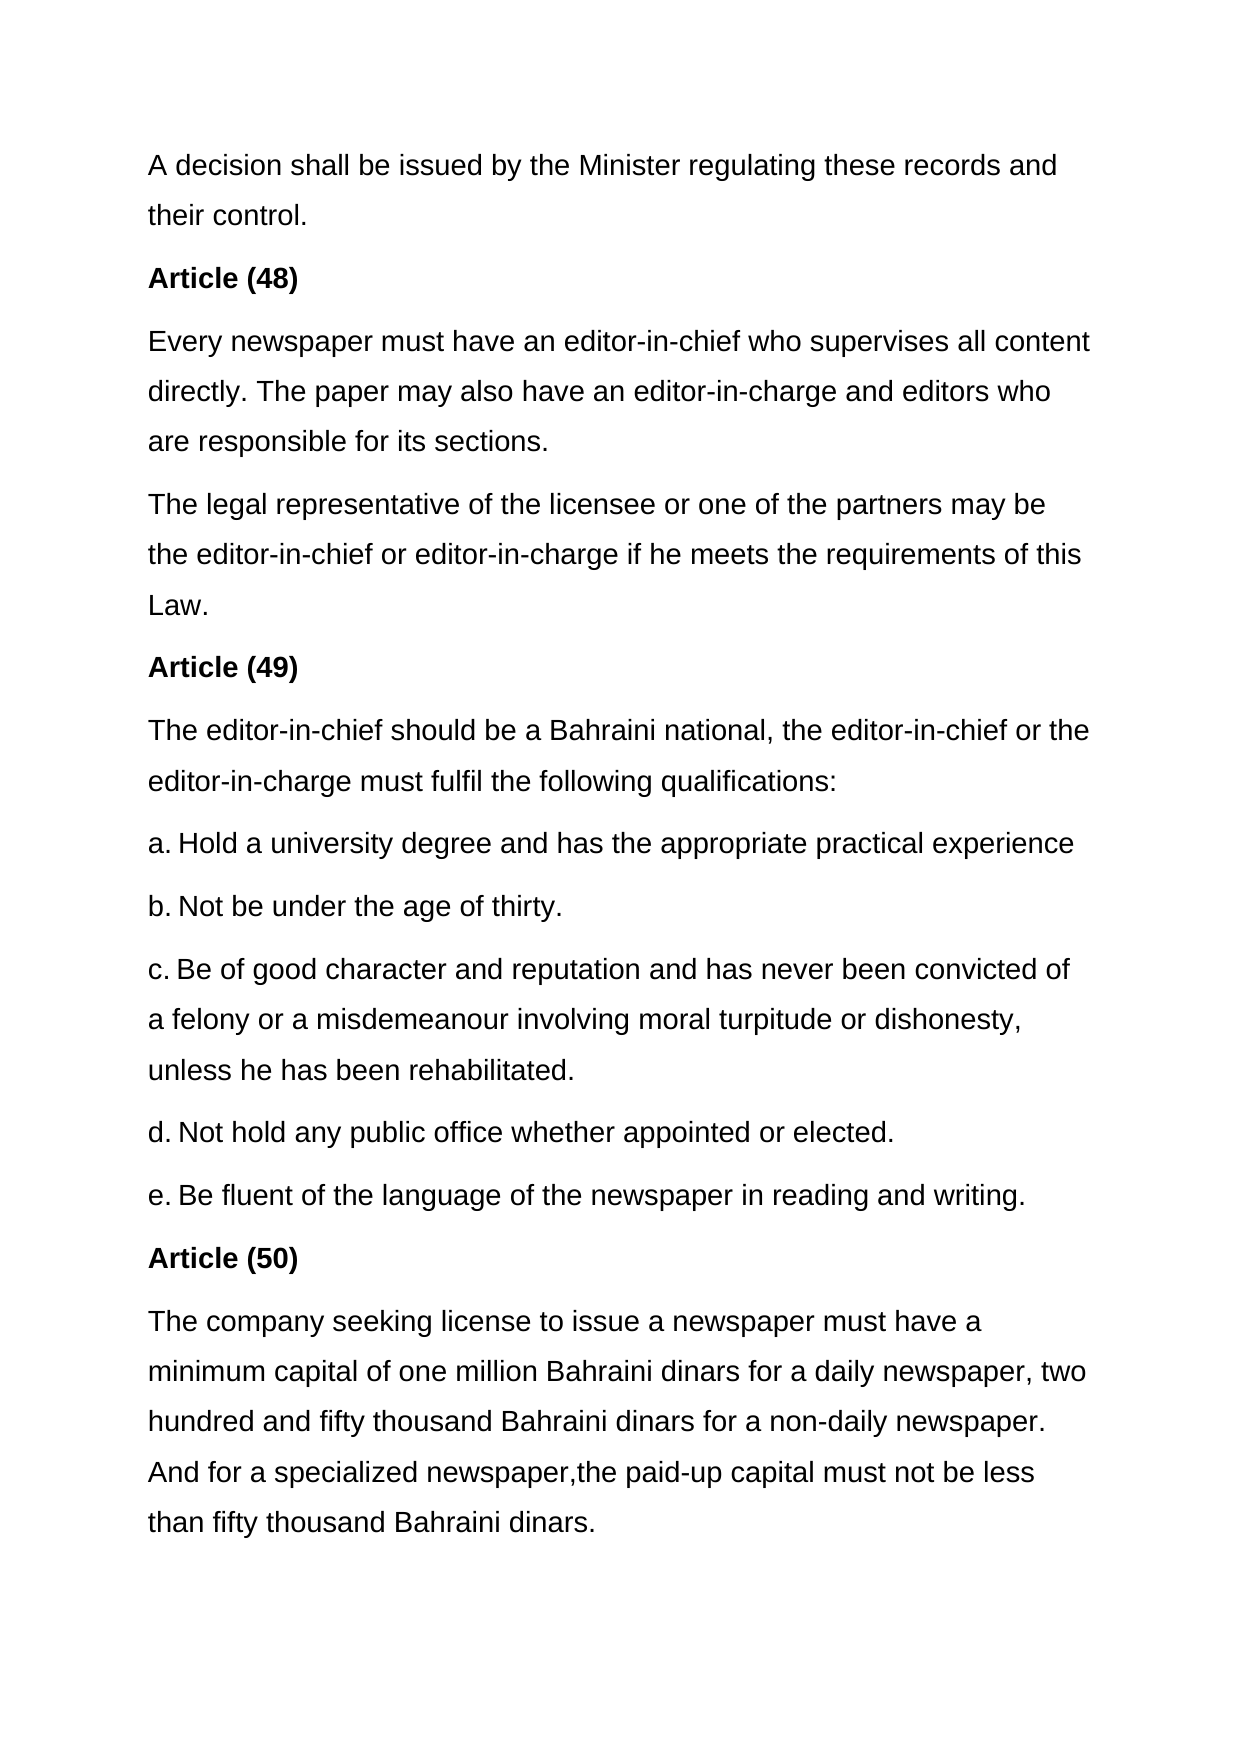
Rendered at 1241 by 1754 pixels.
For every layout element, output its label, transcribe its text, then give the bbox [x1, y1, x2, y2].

text The editor-in-chief should be a Bahraini national, the editor-in-chief or the editor-in-charge must fulfil the following qualifications: [148, 713, 1093, 797]
text Article (49) [148, 650, 1093, 684]
text Every newspaper must have an editor-in-chief who supervises all content directly. The paper may also have an editor-in-charge and editors who are responsible for its sections. [148, 323, 1093, 458]
text a. Hold a university degree and has the appropriate practical experience [148, 826, 1093, 860]
text Article (48) [148, 261, 1093, 294]
text The legal representative of the licensee or one of the partners may be the editor-in-chief or editor-in-charge if he meets the requirements of this Law. [148, 487, 1093, 621]
text c. Be of good character and reputation and has never been convicted of a felony or a misdemeanour involving moral turpitude or dishonesty, unless he has been rehabilitated. [148, 952, 1093, 1086]
text e. Be fluent of the language of the newspaper in reading and writing. [148, 1178, 1093, 1212]
text d. Not hold any public office whether appointed or elected. [148, 1115, 1093, 1149]
text Article (50) [148, 1241, 1093, 1274]
text b. Not be under the age of thirty. [148, 889, 1093, 923]
text The company seeking license to issue a newspaper must have a minimum capital of one million Bahraini dinars for a daily newspaper, two hundred and fifty thousand Bahraini dinars for a non-daily newspaper. And for a specialized newspaper,the paid-up capital must not be less than fifty thousand Bahraini dinars. [148, 1304, 1093, 1539]
text A decision shall be issued by the Minister regulating these records and their control. [148, 148, 1093, 231]
